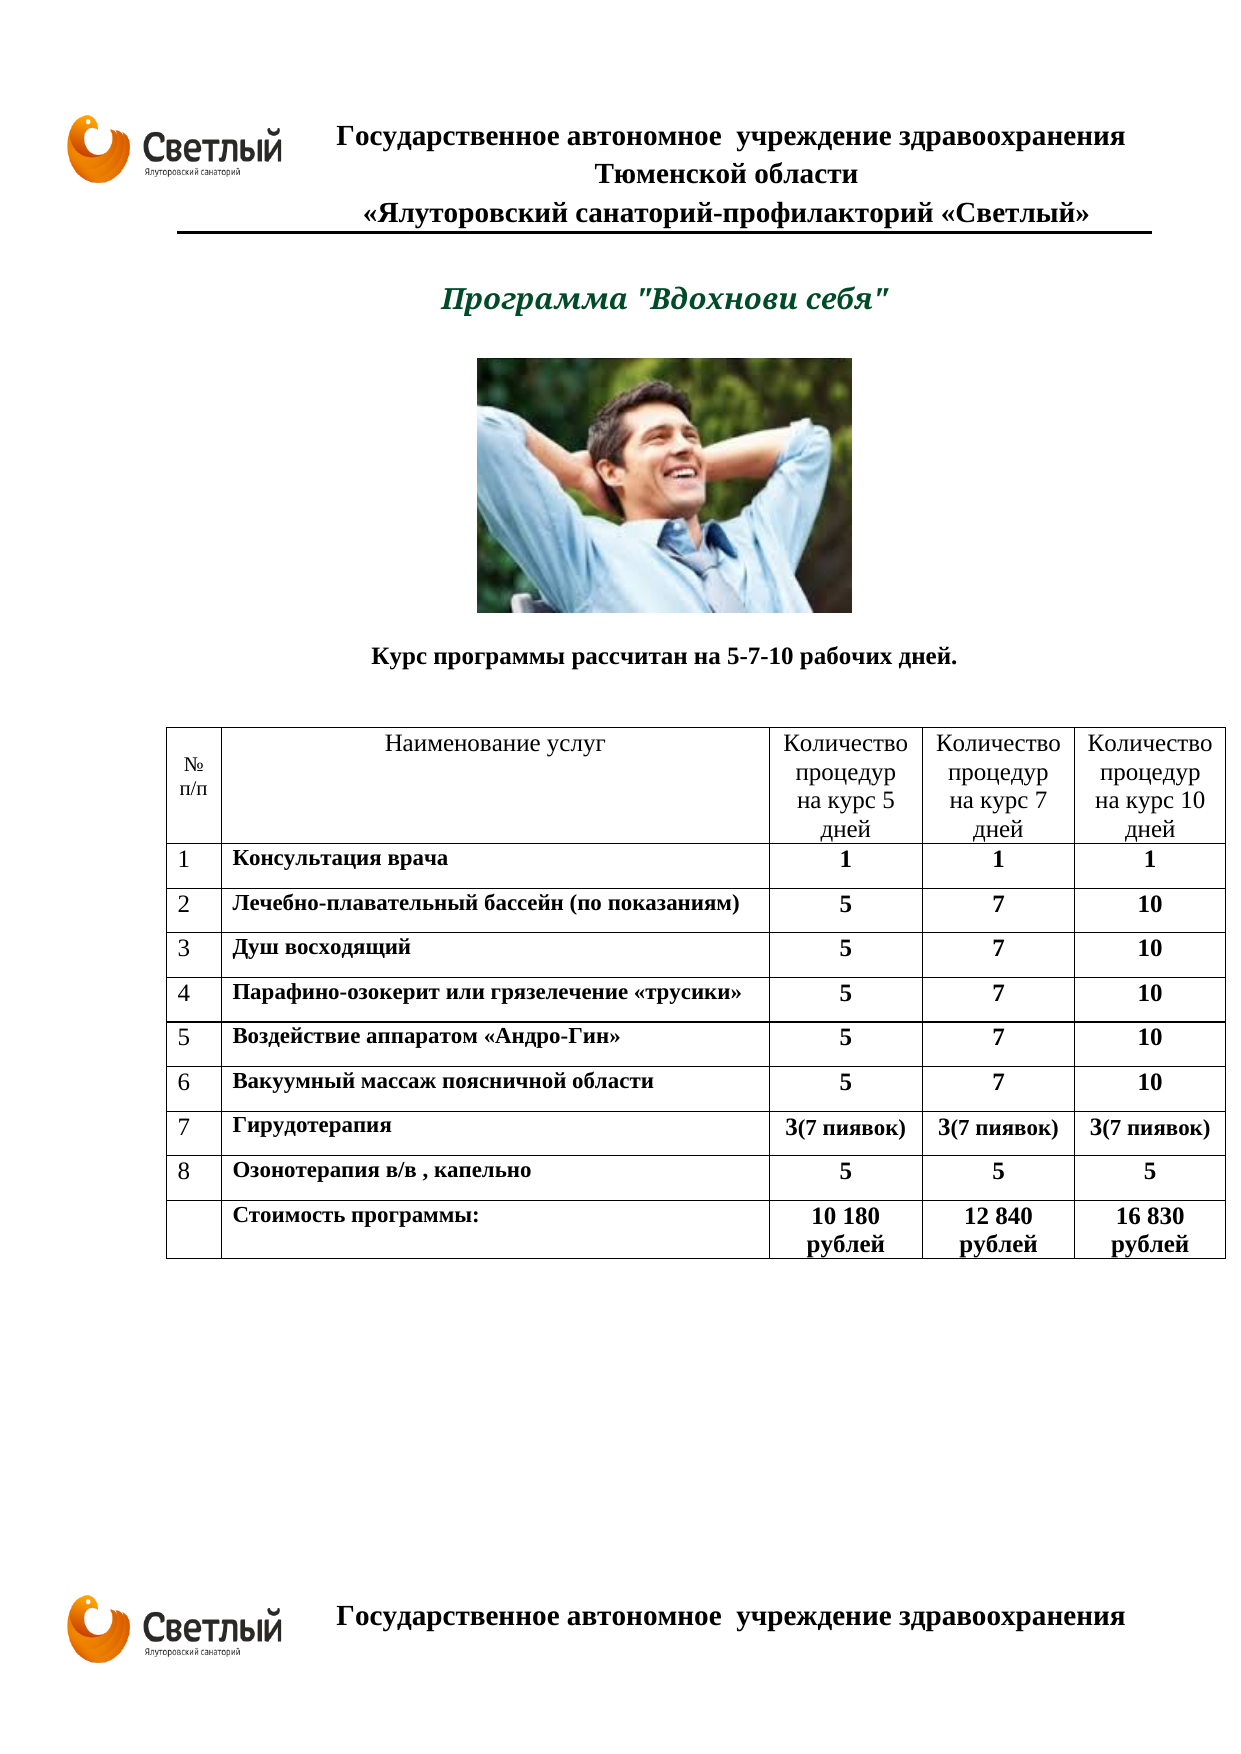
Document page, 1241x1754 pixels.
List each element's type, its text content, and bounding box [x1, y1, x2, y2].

table_cell Вакуумный массаж поясничной области [222, 1067, 769, 1111]
table_cell 7 [923, 978, 1074, 1021]
table_cell 3(7 пиявок) [770, 1112, 922, 1155]
table_cell 5 [770, 1156, 922, 1200]
table_header Наименование услуг [222, 728, 769, 843]
table_cell Консультация врача [222, 844, 769, 888]
table_cell Воздействие аппаратом «Андро-Гин» [222, 1023, 769, 1066]
table_cell 5 [770, 889, 922, 932]
table_cell 5 [770, 1023, 922, 1066]
picture [67, 1595, 282, 1663]
text Курс программы рассчитан на 5-7-10 рабочих дней. [177, 641, 1152, 669]
table_cell [167, 1201, 221, 1258]
table_cell 5 [770, 1067, 922, 1111]
table_cell 10 [1075, 978, 1225, 1021]
table_cell 10 [1075, 1023, 1225, 1066]
table_cell 2 [167, 889, 221, 932]
table_header № п/п [167, 728, 221, 843]
table_cell 5 [770, 978, 922, 1021]
table_cell Парафино-озокерит или грязелечение «трусики» [222, 978, 769, 1021]
text Государственное автономное учреждение здравоохранения [282, 118, 1152, 152]
table_cell 5 [770, 933, 922, 977]
table_cell 1 [1075, 844, 1225, 888]
table_cell 10 180 рублей [770, 1201, 922, 1258]
text Государственное автономное учреждение здравоохранения [282, 1598, 1152, 1631]
picture [477, 358, 852, 613]
table_cell 7 [167, 1112, 221, 1155]
text «Ялуторовский санаторий-профилакторий «Светлый» [177, 195, 1152, 231]
table_cell 1 [167, 844, 221, 888]
table_cell 4 [167, 978, 221, 1021]
table_cell Лечебно-плавательный бассейн (по показаниям) [222, 889, 769, 932]
table_cell 3(7 пиявок) [1075, 1112, 1225, 1155]
table_cell 1 [923, 844, 1074, 888]
table_cell 7 [923, 933, 1074, 977]
table_cell Озонотерапия в/в , капельно [222, 1156, 769, 1200]
table_cell 5 [1075, 1156, 1225, 1200]
table_cell Гирудотерапия [222, 1112, 769, 1155]
table_cell 5 [923, 1156, 1074, 1200]
table_cell 3(7 пиявок) [923, 1112, 1074, 1155]
table_cell 3 [167, 933, 221, 977]
table_cell 10 [1075, 1067, 1225, 1111]
text Программа "Вдохнови себя" [177, 279, 1152, 318]
table_cell 16 830 рублей [1075, 1201, 1225, 1258]
table_header Количество процедур на курс 10 дней [1075, 728, 1225, 843]
table_cell 8 [167, 1156, 221, 1200]
table_header Количество процедур на курс 5 дней [770, 728, 922, 843]
table_cell 12 840 рублей [923, 1201, 1074, 1258]
table_cell 6 [167, 1067, 221, 1111]
table_cell 1 [770, 844, 922, 888]
table_cell 10 [1075, 933, 1225, 977]
text Тюменской области [177, 157, 1152, 190]
table_cell 5 [167, 1023, 221, 1066]
table_header Количество процедур на курс 7 дней [923, 728, 1074, 843]
picture [67, 115, 282, 183]
table_cell Стоимость программы: [222, 1201, 769, 1258]
table_cell 7 [923, 889, 1074, 932]
table_cell 7 [923, 1023, 1074, 1066]
table_cell Душ восходящий [222, 933, 769, 977]
table_cell 7 [923, 1067, 1074, 1111]
table_cell 10 [1075, 889, 1225, 932]
